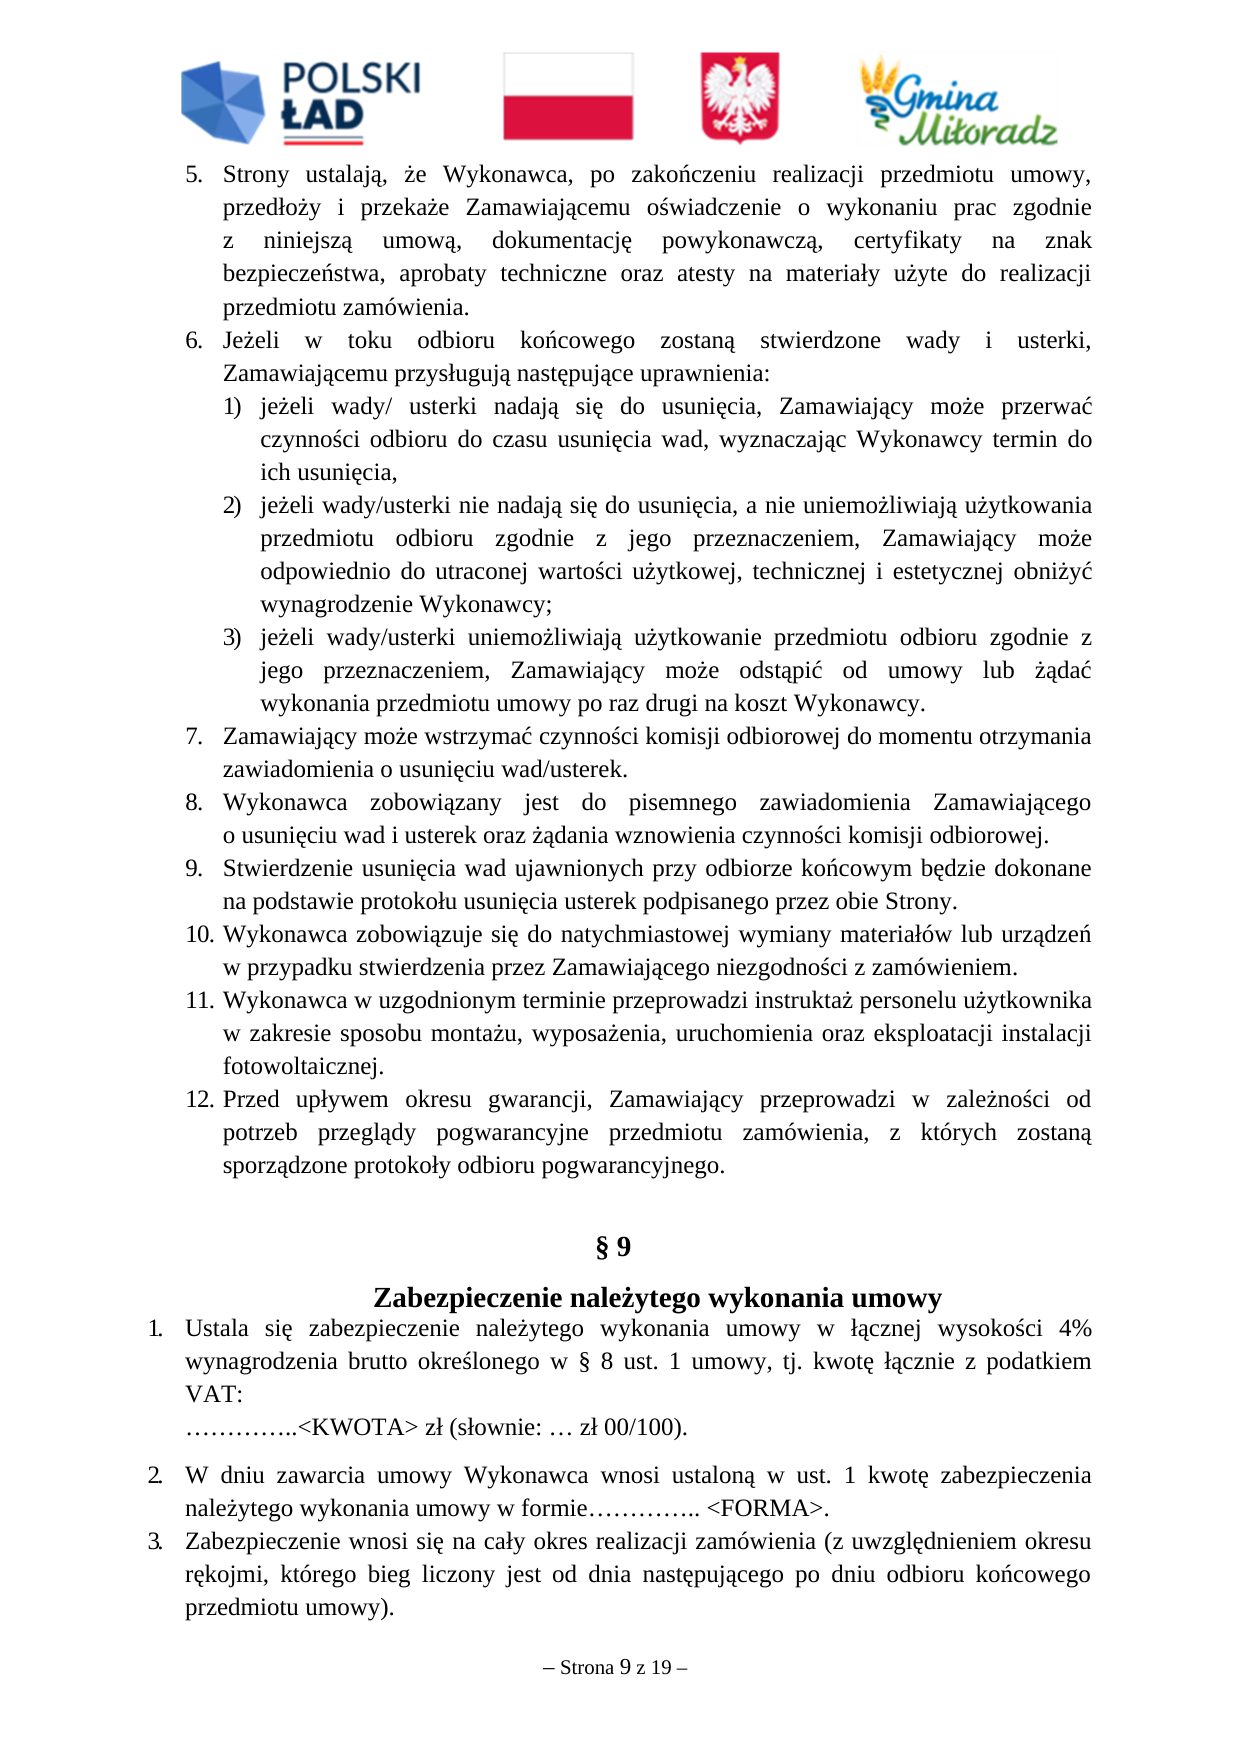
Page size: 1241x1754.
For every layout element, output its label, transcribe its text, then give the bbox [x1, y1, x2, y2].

list Stwierdzenie usunięcia wad ujawnionych przy odbiorze końcowym będzie dokonane na podstawie protokołu usunięcia usterek podpisanego przez obie Strony. [185, 853, 1092, 915]
subtitle § 9 [222, 1229, 1004, 1263]
list Zamawiający może wstrzymać czynności komisji odbiorowej do momentu otrzymania zawiadomienia o usunięciu wad/usterek. [185, 721, 1092, 783]
list Wykonawca w uzgodnionym terminie przeprowadzi instruktaż personelu użytkownika w zakresie sposobu montażu, wyposażenia, uruchomienia oraz eksploatacji instalacji fotowoltaicznej. [185, 985, 1093, 1080]
list jeżeli wady/ usterki nadają się do usunięcia, Zamawiający może przerwać czynności odbioru do czasu usunięcia wad, wyznaczając Wykonawcy termin do ich usunięcia, [223, 391, 1093, 486]
list jeżeli wady/usterki nie nadają się do usunięcia, a nie uniemożliwiają użytkowania przedmiotu odbioru zgodnie z jego przeznaczeniem, Zamawiający może odpowiednio do utraconej wartości użytkowej, technicznej i estetycznej obniżyć wynagrodzenie Wykonawcy; [223, 490, 1093, 618]
text Zabezpieczenie należytego wykonania umowy [312, 1280, 1003, 1313]
list Wykonawca zobowiązuje się do natychmiastowej wymiany materiałów lub urządzeń w przypadku stwierdzenia przez Zamawiającego niezgodności z zamówieniem. [185, 919, 1093, 981]
list W dniu zawarcia umowy Wykonawca wnosi ustaloną w ust. 1 kwotę zabezpieczenia należytego wykonania umowy w formie………….. <FORMA>. [147, 1460, 1092, 1522]
list Jeżeli w toku odbioru końcowego zostaną stwierdzone wady i usterki, Zamawiającemu przysługują następujące uprawnienia: [185, 325, 1092, 386]
list jeżeli wady/usterki uniemożliwiają użytkowanie przedmiotu odbioru zgodnie z jego przeznaczeniem, Zamawiający może odstąpić od umowy lub żądać wykonania przedmiotu umowy po raz drugi na koszt Wykonawcy. [223, 622, 1092, 717]
list Wykonawca zobowiązany jest do pisemnego zawiadomienia Zamawiającego o usunięciu wad i usterek oraz żądania wznowienia czynności komisji odbiorowej. [185, 787, 1092, 849]
list Przed upływem okresu gwarancji, Zamawiający przeprowadzi w zależności od potrzeb przeglądy pogwarancyjne przedmiotu zamówienia, z których zostaną sporządzone protokoły odbioru pogwarancyjnego. [185, 1084, 1092, 1179]
list Strony ustalają, że Wykonawca, po zakończeniu realizacji przedmiotu umowy, przedłoży i przekaże Zamawiającemu oświadczenie o wykonaniu prac zgodnie z niniejszą umową, dokumentację powykonawczą, certyfikaty na znak bezpieczeństwa, aprobaty techniczne oraz atesty na materiały użyte do realizacji przedmiotu zamówienia. [185, 146, 1093, 320]
list Ustala się zabezpieczenie należytego wykonania umowy w łącznej wysokości 4% wynagrodzenia brutto określonego w § 8 ust. 1 umowy, tj. kwotę łącznie z podatkiem VAT: [147, 1313, 1093, 1408]
list Zabezpieczenie wnosi się na cały okres realizacji zamówienia (z uwzględnieniem okresu rękojmi, którego bieg liczony jest od dnia następującego po dniu odbioru końcowego przedmiotu umowy). [147, 1526, 1092, 1621]
picture [181, 51, 1059, 147]
text …………..<KWOTA> zł (słownie: … zł 00/100). [185, 1412, 1107, 1441]
